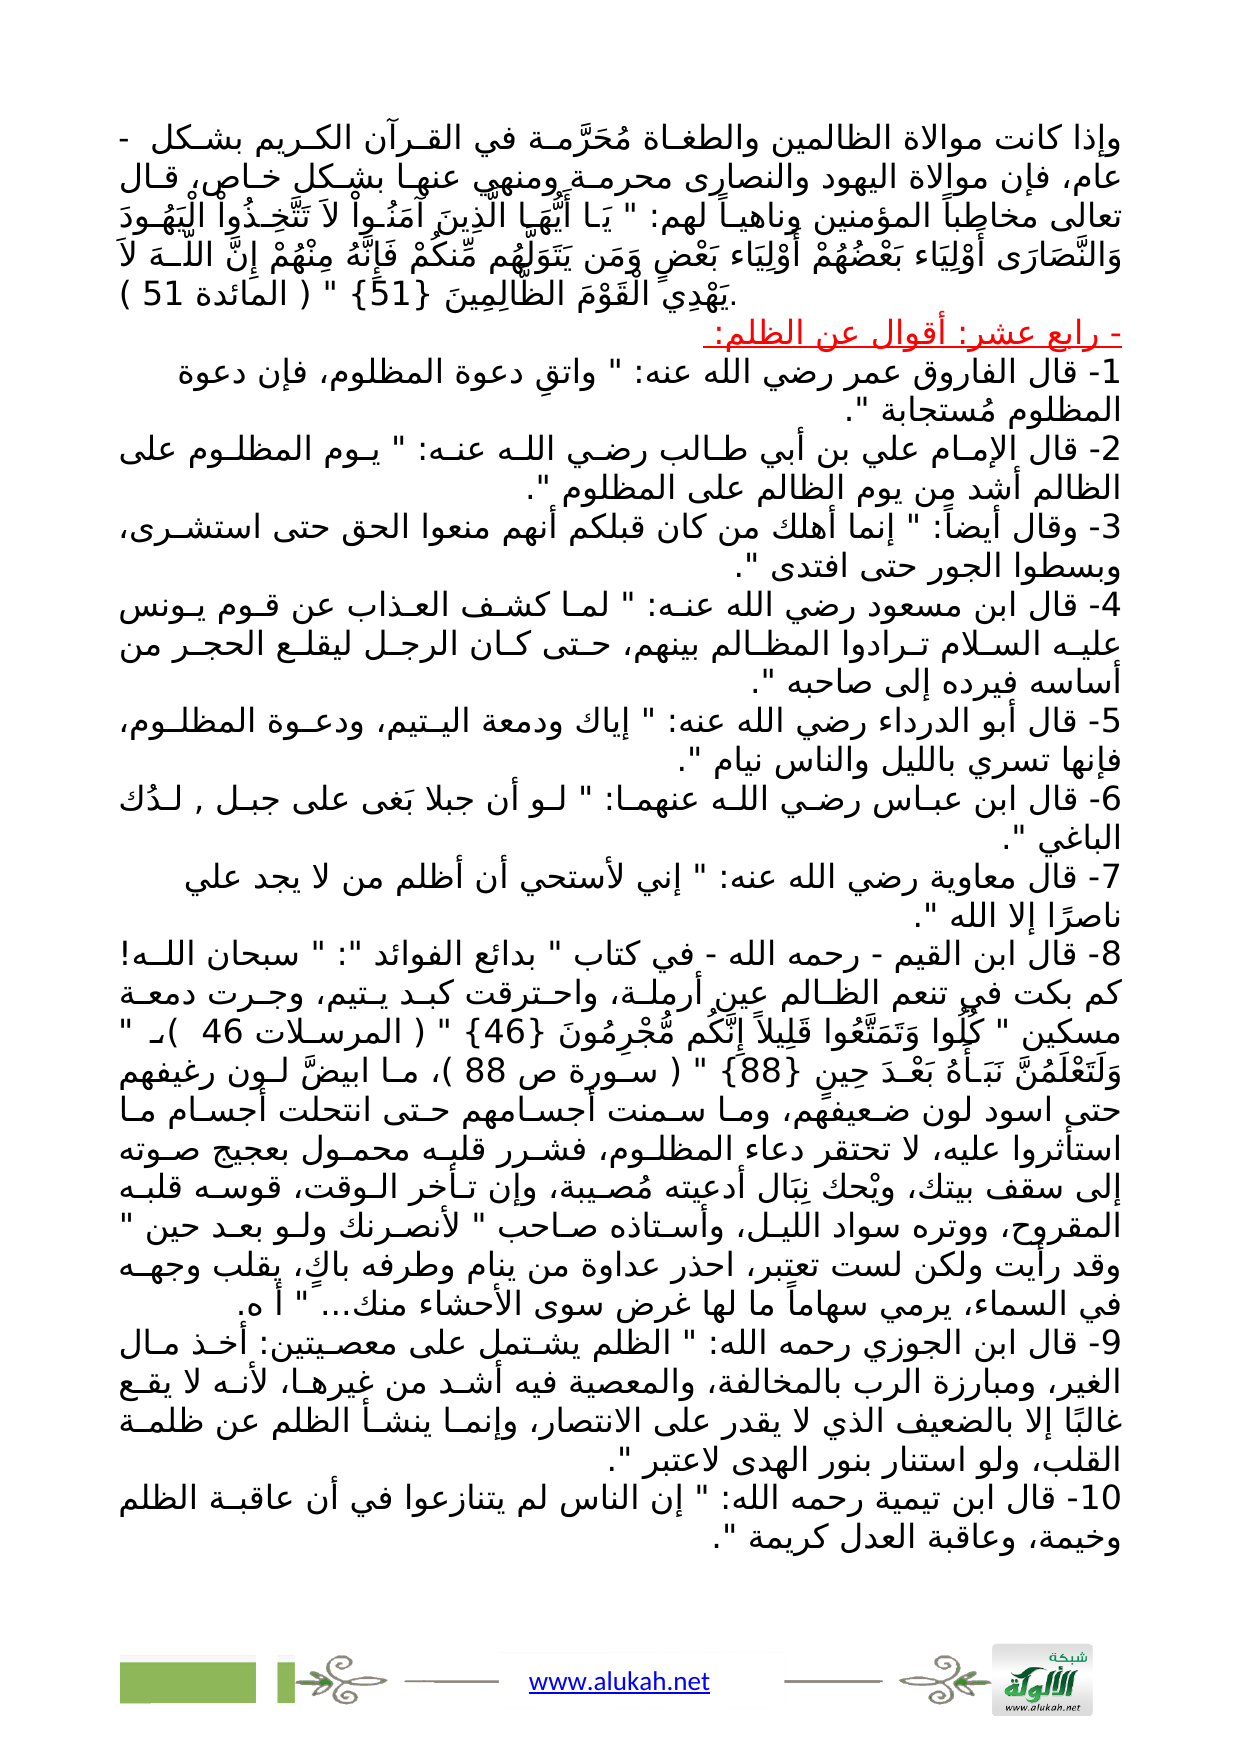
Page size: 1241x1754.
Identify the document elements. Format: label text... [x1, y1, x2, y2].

picture [118, 1641, 1094, 1723]
text 5- قال أبو الدرداء رضي الله عنه: " إياك ودمعة اليتيم، ودعوة المظلوم، فإنها تسري بالليل والناس نيام ". [118, 702, 1122, 779]
text 6- قال ابن عباس رضي الله عنهما: " لو أن جبلا بَغى على جبل , لدُك الباغي ". [118, 779, 1122, 857]
text 1- قال الفاروق عمر رضي الله عنه: " واتقِ دعوة المظلوم، فإن دعوة المظلوم مُستجابة ". [118, 352, 1122, 430]
text 10- قال ابن تيمية رحمه الله: " إن الناس لم يتنازعوا في أن عاقبة الظلم وخيمة، وعاقبة العدل كريمة ". [118, 1479, 1122, 1557]
text 9- قال ابن الجوزي رحمه الله: " الظلم يشتمل على معصيتين: أخذ مال الغير، ومبارزة الرب بالمخالفة، والمعصية فيه أشد من غيرها، لأنه لا يقع غالبًا إلا بالضعيف الذي لا يقدر على الانتصار، وإنما ينشأ الظلم عن ظلمة القلب، ولو استنار بنور الهدى لاعتبر ". [118, 1323, 1122, 1479]
text 8- قال ابن القيم - رحمه الله - في كتاب " بدائع الفوائد ": " سبحان الله! كم بكت في تنعم الظالم عين أرملة، واحترقت كبد يتيم، وجرت دمعة مسكين " كُلُوا وَتَمَتَّعُوا قَلِيلاً إِنَّكُم مُّجْرِمُونَ {46} " ( المرسلات 46 )، " وَلَتَعْلَمُنَّ نَبَأَهُ بَعْدَ حِينٍ {88}‏ " ( سورة ص 88 )، ما ابيضَّ لون رغيفهم حتى اسود لون ضعيفهم، وما سمنت أجسامهم حتى انتحلت أجسام ما استأثروا عليه، لا تحتقر دعاء المظلوم، فشرر قلبه محمول بعجيج صوته إلى سقف بيتك، ويْحك نِبَال أدعيته مُصيبة، وإن تأخر الوقت، قوسه قلبه المقروح، ووتره سواد الليل، وأستاذه صاحب " لأنصرنك ولو بعد حين " وقد رأيت ولكن لست تعتبر، احذر عداوة من ينام وطرفه باكٍ، يقلب وجهه في السماء، يرمي سهاماً ما لها غرض سوى الأحشاء منك... " أ ه. [118, 935, 1122, 1323]
text 3- وقال أيضاً: " إنما أهلك من كان قبلكم أنهم منعوا الحق حتى استشرى، وبسطوا الجور حتى افتدى ". [118, 507, 1122, 585]
text - رابع عشر: أقوال عن الظلم: [118, 313, 1122, 352]
text - وإذا كانت موالاة الظالمين والطغاة مُحَرَّمة في القرآن الكريم بشكل عام، فإن موالاة اليهود والنصارى محرمة ومنهي عنها بشكل خاص، قال تعالى مخاطباً المؤمنين وناهياً لهم: " يَا أَيُّهَا الَّذِينَ آمَنُواْ لاَ تَتَّخِذُواْ الْيَهُودَ وَالنَّصَارَى أَوْلِيَاء بَعْضُهُمْ أَوْلِيَاء بَعْضٍ وَمَن يَتَوَلَّهُم مِّنكُمْ فَإِنَّهُ مِنْهُمْ إِنَّ اللّهَ لاَ يَهْدِي الْقَوْمَ الظَّالِمِينَ {51} " ( المائدة 51 ). [118, 118, 1122, 313]
text 2- قال الإمام علي بن أبي طالب رضي الله عنه: " يوم المظلوم على الظالم أشد من يوم الظالم على المظلوم ". [118, 430, 1122, 507]
text 4- قال ابن مسعود رضي الله عنه: " لما كشف العذاب عن قوم يونس عليه السلام ترادوا المظالم بينهم، حتى كان الرجل ليقلع الحجر من أساسه فيرده إلى صاحبه ". [118, 585, 1122, 702]
text 7- قال معاوية رضي الله عنه: " إني لأستحي أن أظلم من لا يجد علي ناصرًا إلا الله ". [118, 857, 1122, 935]
